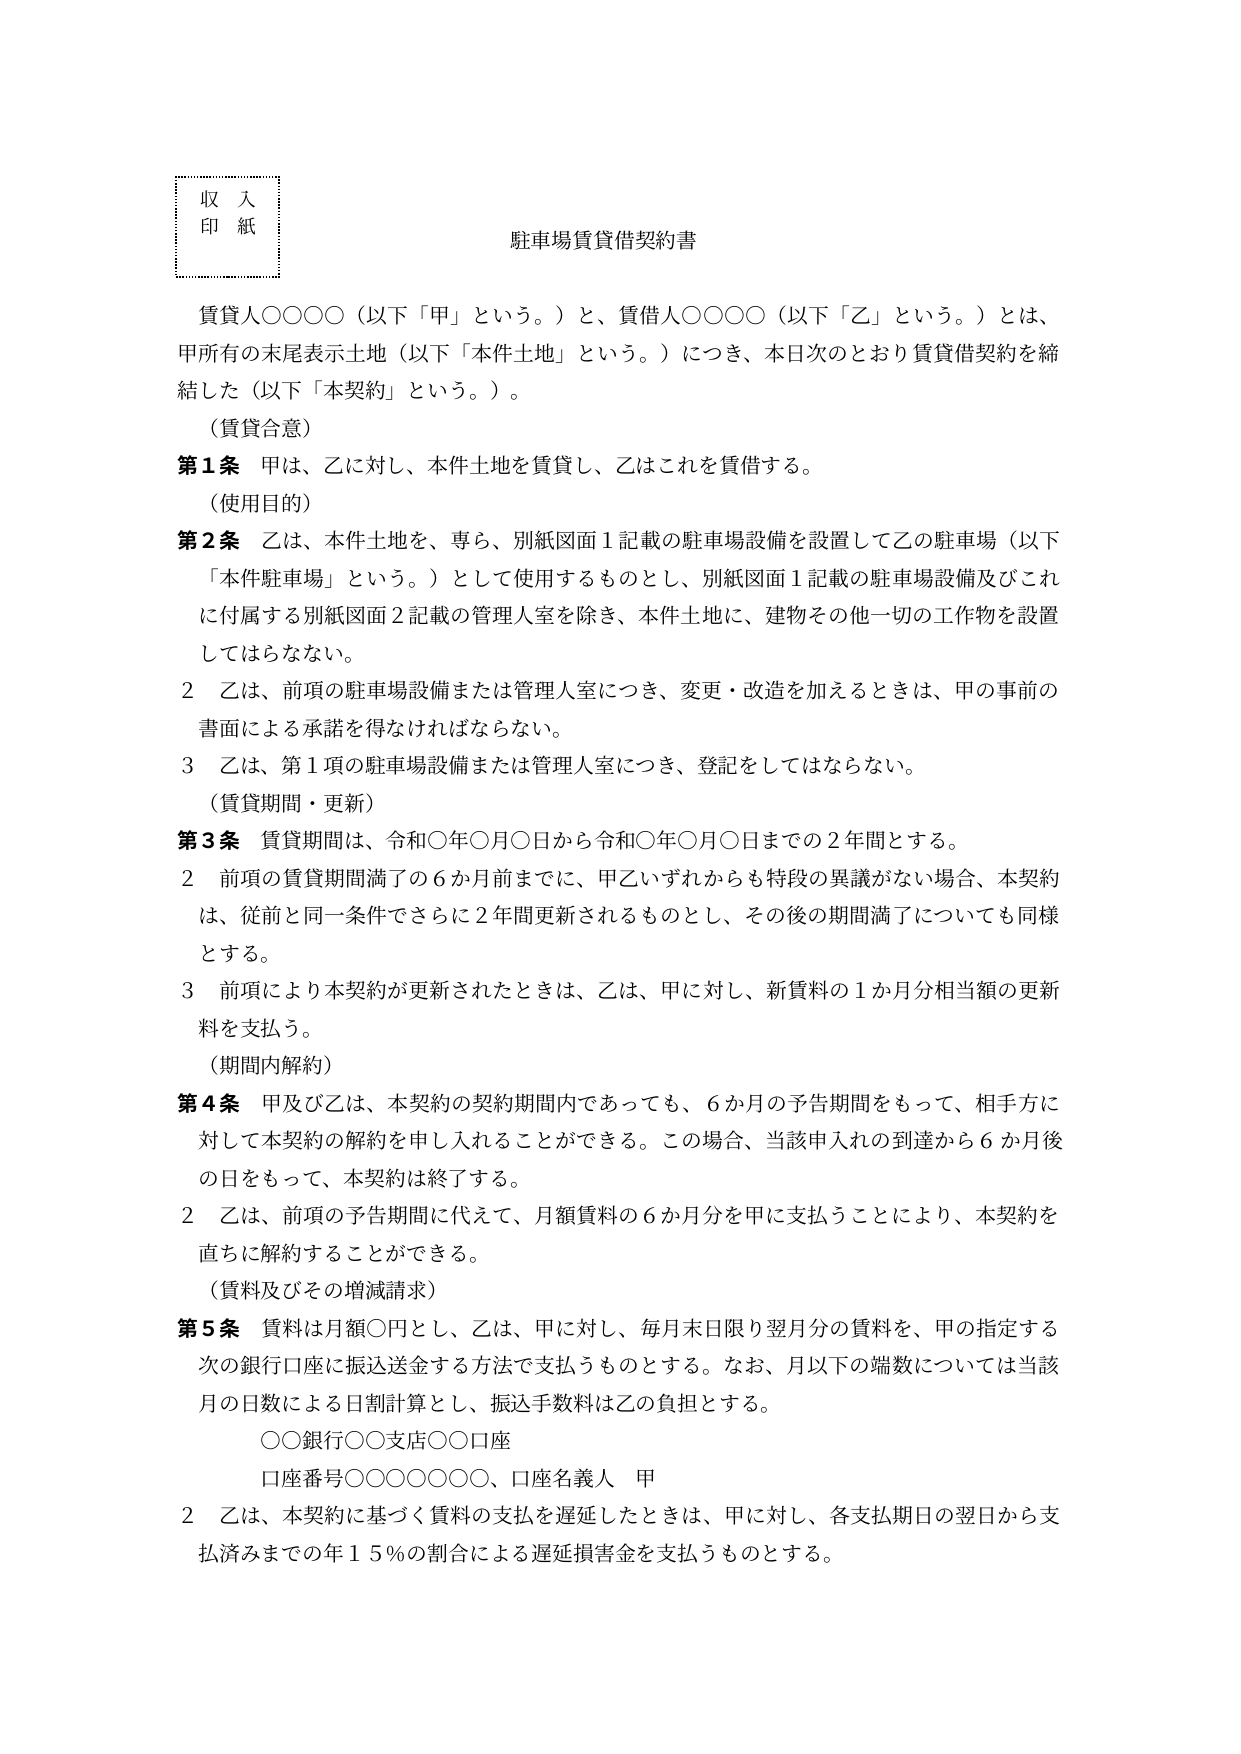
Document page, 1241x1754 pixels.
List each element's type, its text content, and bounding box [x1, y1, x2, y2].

text （賃料及びその増減請求） [177, 1271, 1063, 1308]
text 第４条 甲及び乙は、本契約の契約期間内であっても、６か月の予告期間をもって、相手方に対して本契約の解約を申し入れることができる。この場合、当該申入れの到達から６か月後の日をもって、本契約は終了する。 [177, 1083, 1063, 1196]
text ２ 乙は、前項の駐車場設備または管理人室につき、変更・改造を加えるときは、甲の事前の書面による承諾を得なければならない。 [177, 671, 1063, 746]
text （賃貸合意） [177, 408, 1063, 446]
text ２ 乙は、前項の予告期間に代えて、月額賃料の６か月分を甲に支払うことにより、本契約を直ちに解約することができる。 [177, 1196, 1063, 1271]
text 賃貸人○○○○（以下「甲」という。）と、賃借人○○○○（以下「乙」という。）とは、甲所有の末尾表示土地（以下「本件土地」という。）につき、本日次のとおり賃貸借契約を締結した（以下「本契約」という。）。 [177, 296, 1063, 408]
text 第１条 甲は、乙に対し、本件土地を賃貸し、乙はこれを賃借する。 [177, 446, 1063, 483]
text （期間内解約） [177, 1046, 1063, 1083]
text ２ 乙は、本契約に基づく賃料の支払を遅延したときは、甲に対し、各支払期日の翌日から支払済みまでの年１５％の割合による遅延損害金を支払うものとする。 [177, 1496, 1063, 1571]
text ○○銀行○○支店○○口座 [177, 1421, 1063, 1458]
text ３ 乙は、第１項の駐車場設備または管理人室につき、登記をしてはならない。 [177, 746, 1063, 783]
text 口座番号○○○○○○○、口座名義人 甲 [177, 1458, 1063, 1496]
text ３ 前項により本契約が更新されたときは、乙は、甲に対し、新賃料の１か月分相当額の更新料を支払う。 [177, 971, 1063, 1046]
text （使用目的） [177, 483, 1063, 521]
text ２ 前項の賃貸期間満了の６か月前までに、甲乙いずれからも特段の異議がない場合、本契約は、従前と同一条件でさらに２年間更新されるものとし、その後の期間満了についても同様とする。 [177, 858, 1063, 971]
text 第５条 賃料は月額○円とし、乙は、甲に対し、毎月末日限り翌月分の賃料を、甲の指定する次の銀行口座に振込送金する方法で支払うものとする。なお、月以下の端数については当該月の日数による日割計算とし、振込手数料は乙の負担とする。 [177, 1308, 1063, 1421]
text 駐車場賃貸借契約書 [280, 221, 1063, 258]
text （賃貸期間・更新） [177, 783, 1063, 821]
text 第３条 賃貸期間は、令和○年○月○日から令和○年○月○日までの２年間とする。 [177, 821, 1063, 858]
text 第２条 乙は、本件土地を、専ら、別紙図面１記載の駐車場設備を設置して乙の駐車場（以下「本件駐車場」という。）として使用するものとし、別紙図面１記載の駐車場設備及びこれに付属する別紙図面２記載の管理人室を除き、本件土地に、建物その他一切の工作物を設置してはらなない。 [177, 521, 1063, 671]
